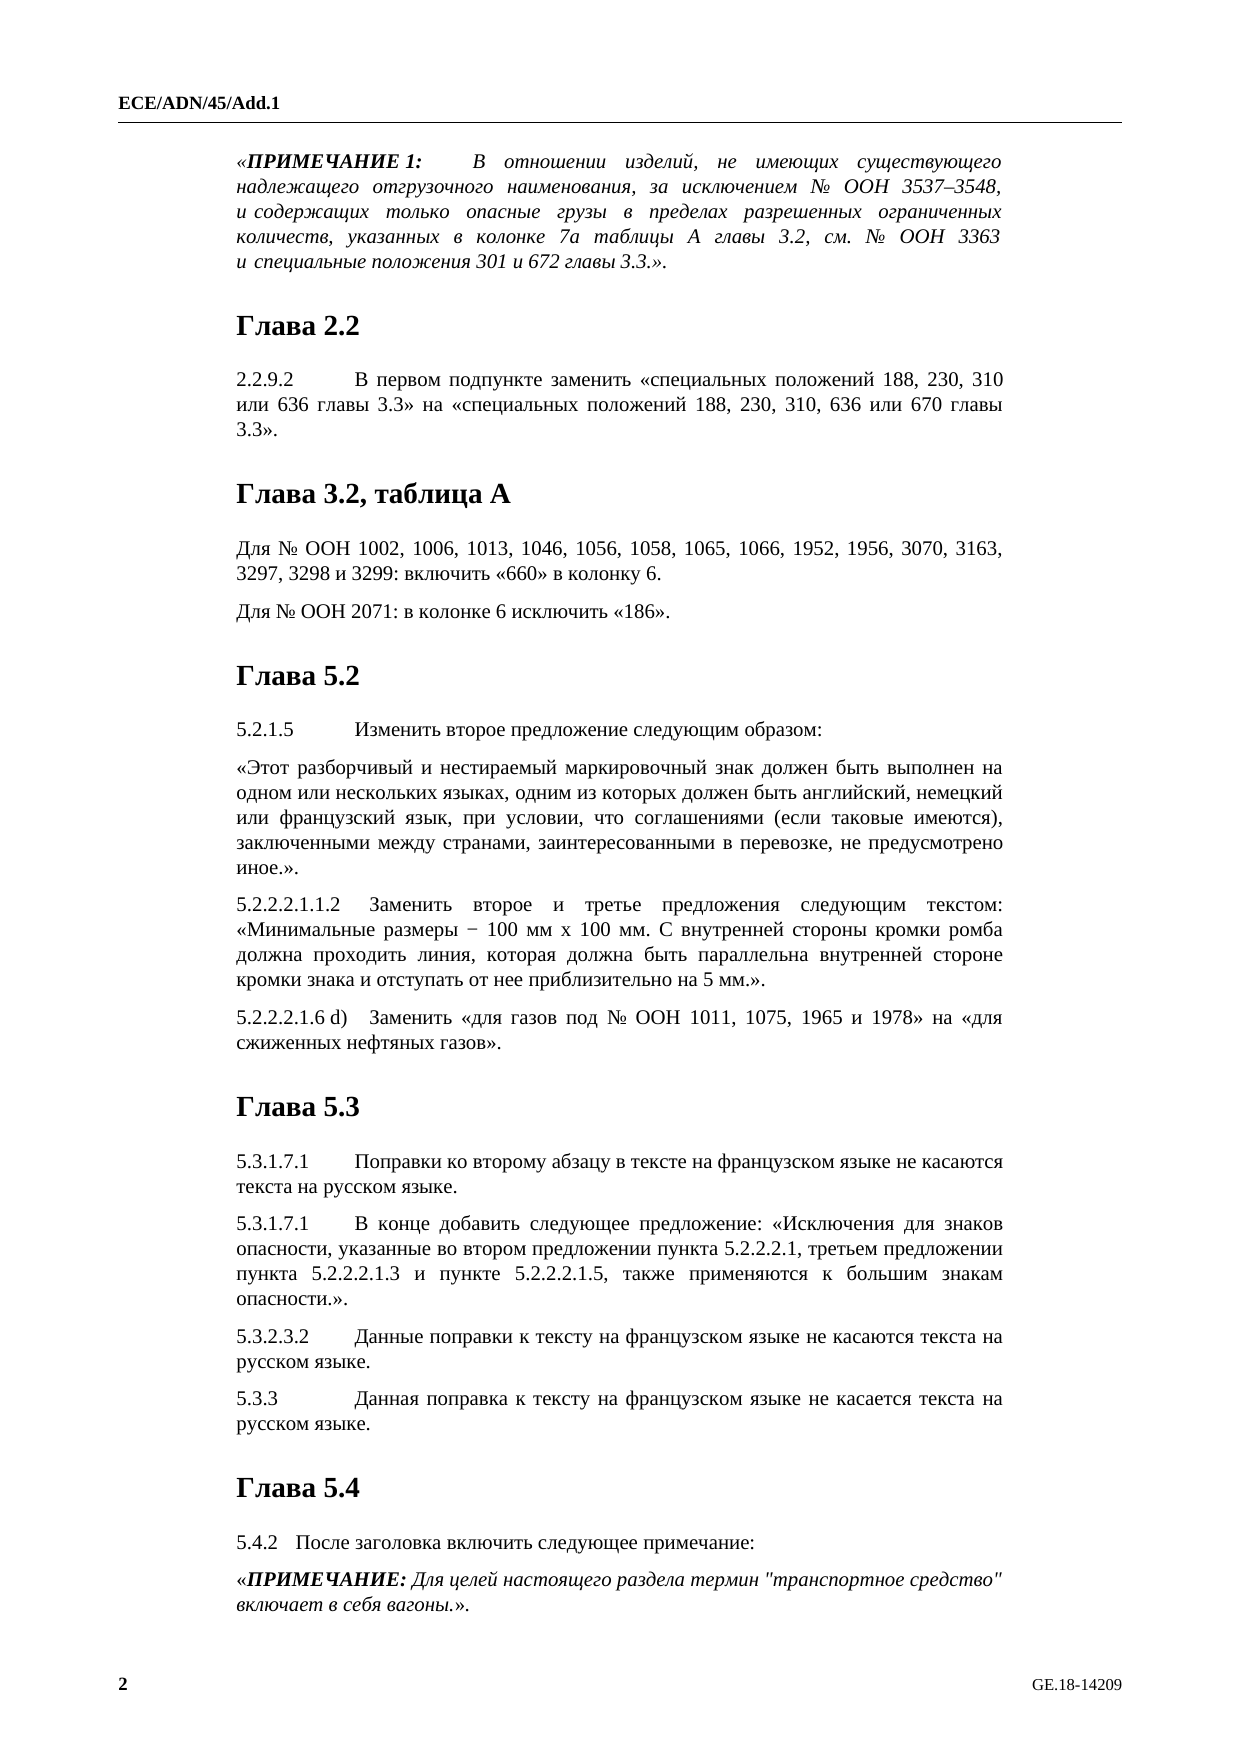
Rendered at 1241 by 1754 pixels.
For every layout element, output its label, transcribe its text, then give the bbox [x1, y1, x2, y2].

text 5.2.2.2.1.6 d) Заменить «для газов под № ООН 1011, 1075, 1965 и 1978» на «для сжиженных нефтяных газов». [236, 1004, 1004, 1054]
text 5.3.1.7.1 В конце добавить следующее предложение: «Исключения для знаков опасности, указанные во втором предложении пункта 5.2.2.2.1, третьем предложении пункта 5.2.2.2.1.3 и пункте 5.2.2.2.1.5, также применяются к большим знакам опасности.». [236, 1210, 1004, 1310]
text 5.3.3 Данная поправка к тексту на французском языке не касается текста на русском языке. [236, 1385, 1004, 1435]
text Глава 2.2 [118, 310, 1004, 341]
text 5.2.1.5 Изменить второе предложение следующим образом: [236, 716, 1004, 741]
text Для № ООН 1002, 1006, 1013, 1046, 1056, 1058, 1065, 1066, 1952, 1956, 3070, 3163, 3297, 3298 и 3299: включить «660» в колонку 6. [236, 535, 1004, 585]
text 5.2.2.2.1.1.2 Заменить второе и третье предложения следующим текстом: «Минимальные размеры − 100 мм x 100 мм. С внутренней стороны кромки ромба должна проходить линия, которая должна быть параллельна внутренней стороне кромки знака и отступать от нее приблизительно на 5 мм.». [236, 891, 1004, 991]
text Глава 5.2 [118, 660, 1004, 691]
text «Этот разборчивый и нестираемый маркировочный знак должен быть выполнен на одном или нескольких языках, одним из которых должен быть английский, немецкий или французский язык, при условии, что соглашениями (если таковые имеются), заключенными между странами, заинтересованными в перевозке, не предусмотрено иное.». [236, 754, 1004, 879]
text 5.4.2 После заголовка включить следующее примечание: [236, 1529, 1004, 1554]
text Глава 3.2, таблица A [118, 479, 1004, 510]
text 5.3.2.3.2 Данные поправки к тексту на французском языке не касаются текста на русском языке. [236, 1323, 1004, 1373]
text 5.3.1.7.1 Поправки ко второму абзацу в тексте на французском языке не касаются текста на русском языке. [236, 1148, 1004, 1198]
text Глава 5.4 [118, 1473, 1004, 1504]
text Для № ООН 2071: в колонке 6 исключить «186». [236, 598, 1004, 623]
text Глава 5.3 [118, 1091, 1004, 1123]
text «ПРИМЕЧАНИЕ: Для целей настоящего раздела термин "транспортное средство" включает в себя вагоны.». [236, 1566, 1004, 1616]
text «ПРИМЕЧАНИЕ 1: В отношении изделий, не имеющих существующего надлежащего отгрузочного наименования, за исключением № ООН 3537–3548, и содержащих только опасные грузы в пределах разрешенных ограниченных количеств, указанных в колонке 7а таблицы А главы 3.2, см. № ООН 3363 и специальные положения 301 и 672 главы 3.3.». [236, 148, 1004, 273]
text 2.2.9.2 В первом подпункте заменить «специальных положений 188, 230, 310 или 636 главы 3.3» на «специальных положений 188, 230, 310, 636 или 670 главы 3.3». [236, 366, 1004, 441]
